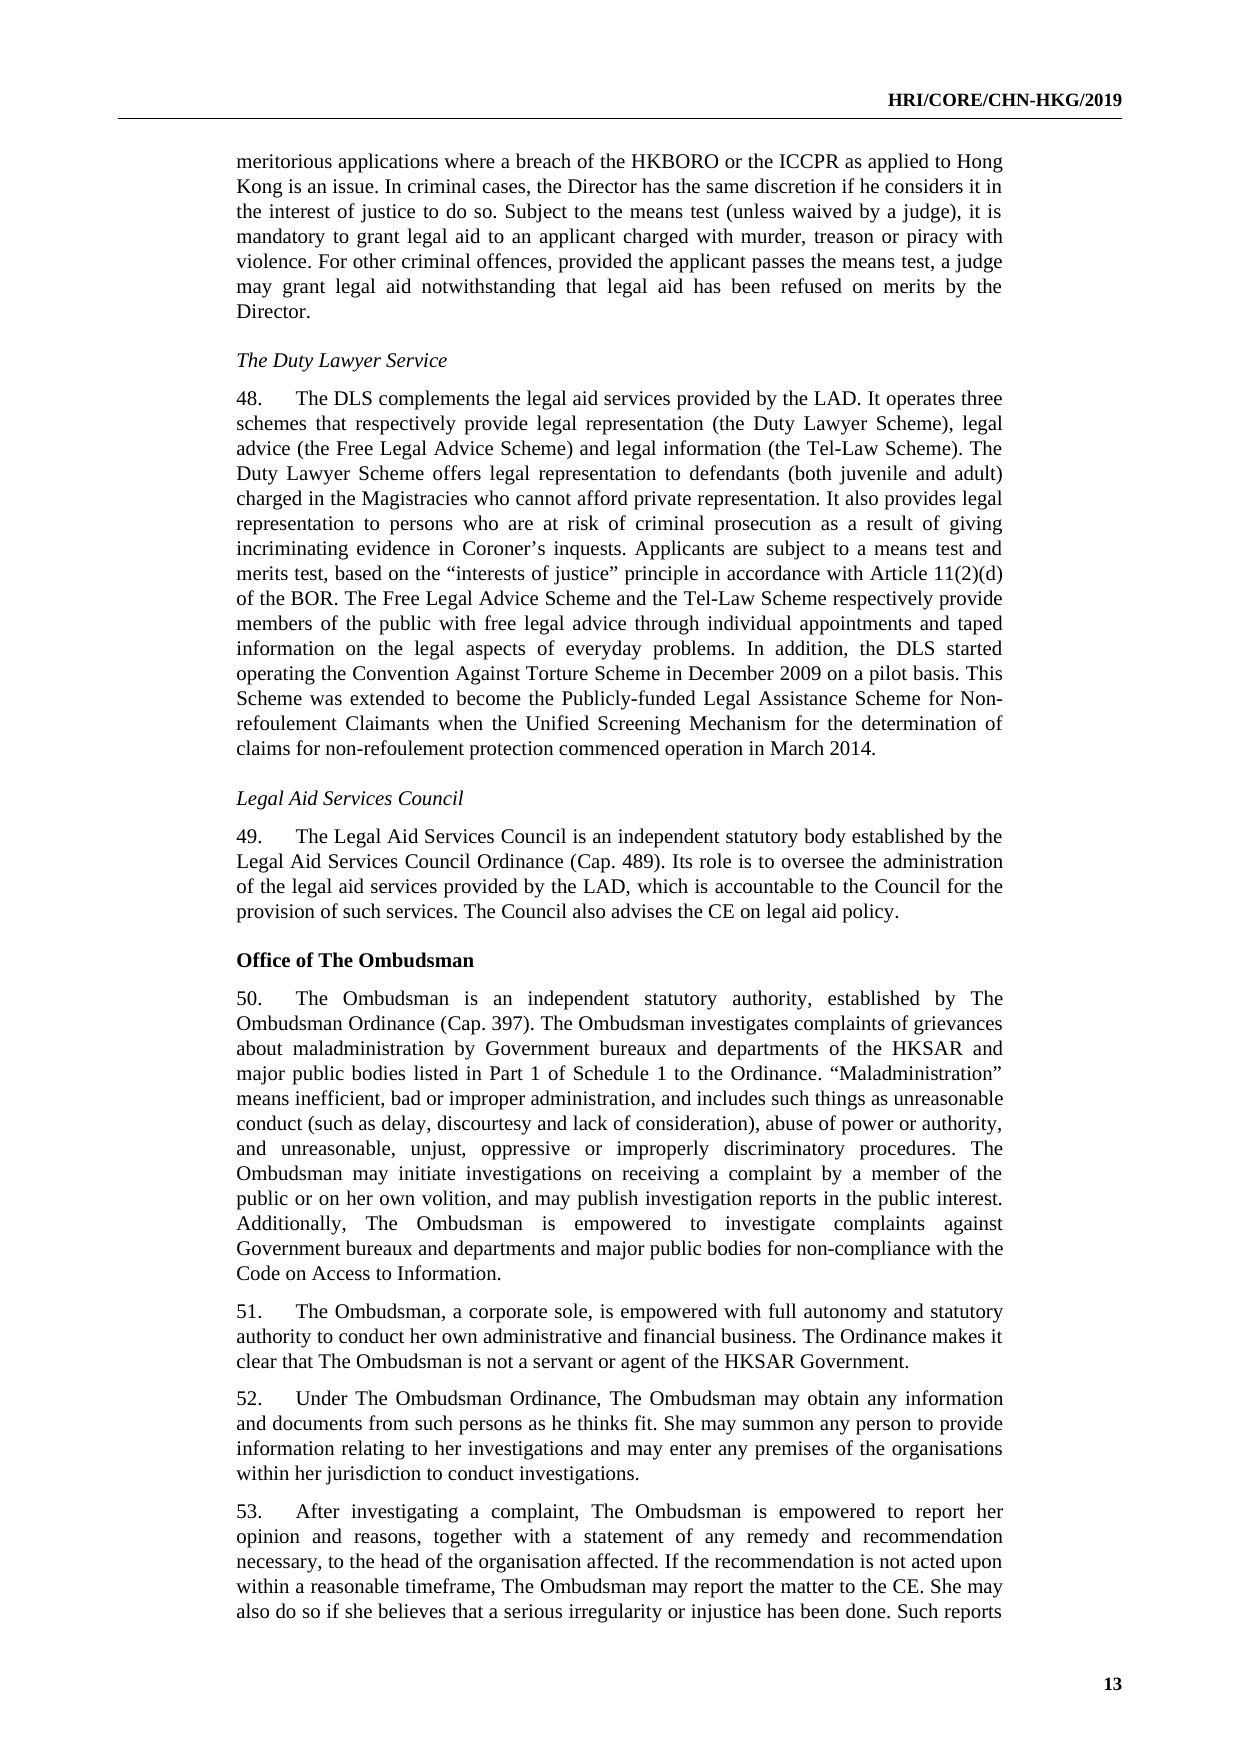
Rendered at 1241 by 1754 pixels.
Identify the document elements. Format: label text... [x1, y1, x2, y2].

text 52. Under The Ombudsman Ordinance, The Ombudsman may obtain any information and documents from such persons as he thinks fit. She may summon any person to provide information relating to her investigations and may enter any premises of the organisations within her jurisdiction to conduct investigations. [236, 1385, 1004, 1485]
text 51. The Ombudsman, a corporate sole, is empowered with full autonomy and statutory authority to conduct her own administrative and financial business. The Ordinance makes it clear that The Ombudsman is not a servant or agent of the HKSAR Government. [236, 1298, 1004, 1373]
text 49. The Legal Aid Services Council is an independent statutory body established by the Legal Aid Services Council Ordinance (Cap. 489). Its role is to oversee the administration of the legal aid services provided by the LAD, which is accountable to the Council for the provision of such services. The Council also advises the CE on legal aid policy. [236, 823, 1004, 923]
text Legal Aid Services Council [118, 785, 1004, 810]
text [236, 148, 1004, 323]
text 50. The Ombudsman is an independent statutory authority, established by The Ombudsman Ordinance (Cap. 397). The Ombudsman investigates complaints of grievances about maladministration by Government bureaux and departments of the HKSAR and major public bodies listed in Part 1 of Schedule 1 to the Ordinance. “Maladministration” means inefficient, bad or improper administration, and includes such things as unreasonable conduct (such as delay, discourtesy and lack of consideration), abuse of power or authority, and unreasonable, unjust, oppressive or improperly discriminatory procedures. The Ombudsman may initiate investigations on receiving a complaint by a member of the public or on her own volition, and may publish investigation reports in the public interest. Additionally, The Ombudsman is empowered to investigate complaints against Government bureaux and departments and major public bodies for non-compliance with the Code on Access to Information. [236, 985, 1004, 1285]
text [236, 1498, 1004, 1623]
text Office of The Ombudsman [118, 948, 1004, 973]
text The Duty Lawyer Service [118, 348, 1004, 373]
text 48. The DLS complements the legal aid services provided by the LAD. It operates three schemes that respectively provide legal representation (the Duty Lawyer Scheme), legal advice (the Free Legal Advice Scheme) and legal information (the Tel-Law Scheme). The Duty Lawyer Scheme offers legal representation to defendants (both juvenile and adult) charged in the Magistracies who cannot afford private representation. It also provides legal representation to persons who are at risk of criminal prosecution as a result of giving incriminating evidence in Coroner’s inquests. Applicants are subject to a means test and merits test, based on the “interests of justice” principle in accordance with Article 11(2)(d) of the BOR. The Free Legal Advice Scheme and the Tel-Law Scheme respectively provide members of the public with free legal advice through individual appointments and taped information on the legal aspects of everyday problems. In addition, the DLS started operating the Convention Against Torture Scheme in December 2009 on a pilot basis. This Scheme was extended to become the Publicly-funded Legal Assistance Scheme for Non-refoulement Claimants when the Unified Screening Mechanism for the determination of claims for non-refoulement protection commenced operation in March 2014. [236, 385, 1004, 760]
